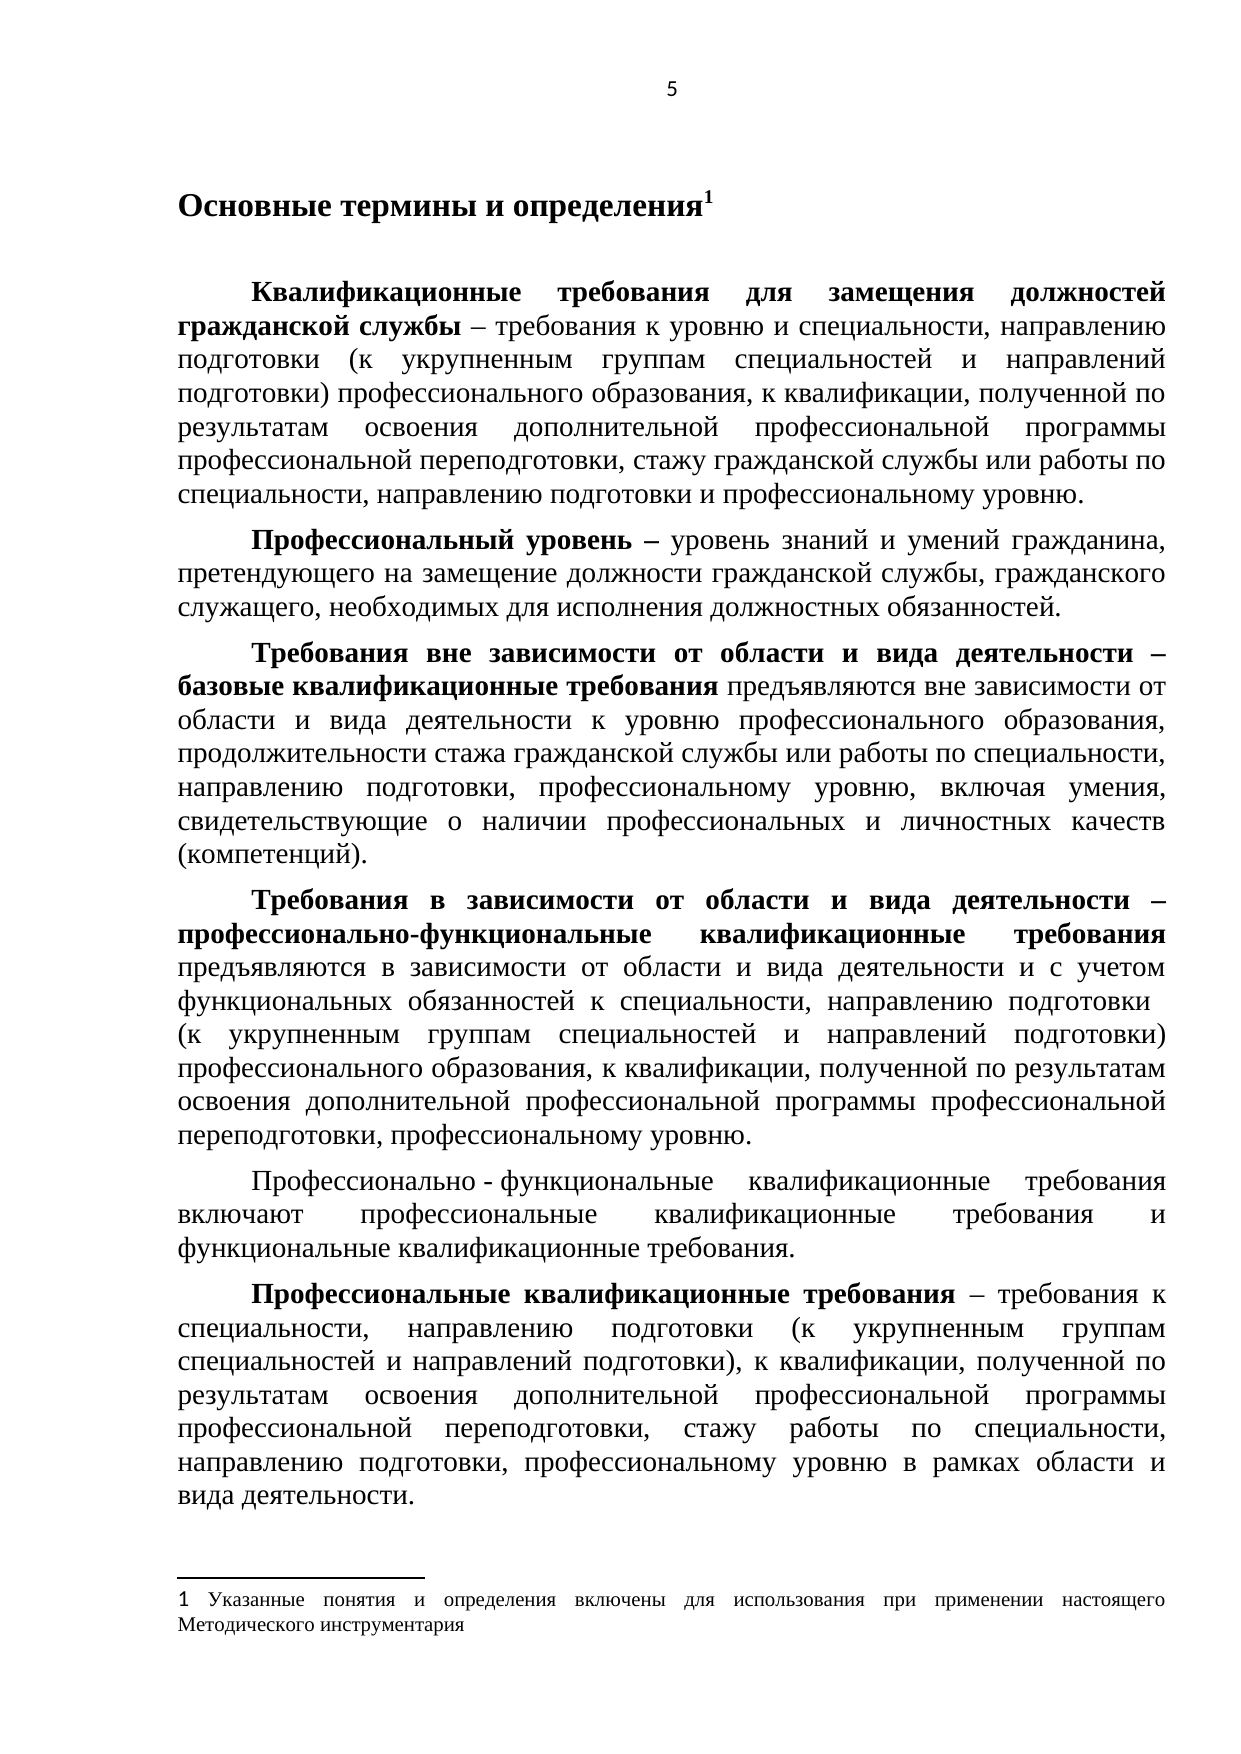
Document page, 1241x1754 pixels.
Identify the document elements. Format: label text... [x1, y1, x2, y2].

text Профессионально - функциональные квалификационные требования включают профессиональные квалификационные требования и функциональные квалификационные требования. [177, 1163, 1167, 1264]
text Требования в зависимости от области и вида деятельности – профессионально-функциональные квалификационные требования предъявляются в зависимости от области и вида деятельности и с учетом функциональных обязанностей к специальности, направлению подготовки (к укрупненным группам специальностей и направлений подготовки) профессионального образования, к квалификации, полученной по результатам освоения дополнительной профессиональной программы профессиональной переподготовки, профессиональному уровню. [177, 882, 1167, 1151]
text Требования вне зависимости от области и вида деятельности – базовые квалификационные требования предъявляются вне зависимости от области и вида деятельности к уровню профессионального образования, продолжительности стажа гражданской службы или работы по специальности, направлению подготовки, профессиональному уровню, включая умения, свидетельствующие о наличии профессиональных и личностных качеств (компетенций). [177, 635, 1167, 870]
text Профессиональные квалификационные требования – требования к специальности, направлению подготовки (к укрупненным группам специальностей и направлений подготовки), к квалификации, полученной по результатам освоения дополнительной профессиональной программы профессиональной переподготовки, стажу работы по специальности, направлению подготовки, профессиональному уровню в рамках области и вида деятельности. [177, 1276, 1167, 1511]
subtitle Основные термины и определения1 [177, 185, 1167, 224]
text Профессиональный уровень – уровень знаний и умений гражданина, претендующего на замещение должности гражданской службы, гражданского служащего, необходимых для исполнения должностных обязанностей. [177, 522, 1167, 622]
text Квалификационные требования для замещения должностей гражданской службы – требования к уровню и специальности, направлению подготовки (к укрупненным группам специальностей и направлений подготовки) профессионального образования, к квалификации, полученной по результатам освоения дополнительной профессиональной программы профессиональной переподготовки, стажу гражданской службы или работы по специальности, направлению подготовки и профессиональному уровню. [177, 274, 1167, 509]
